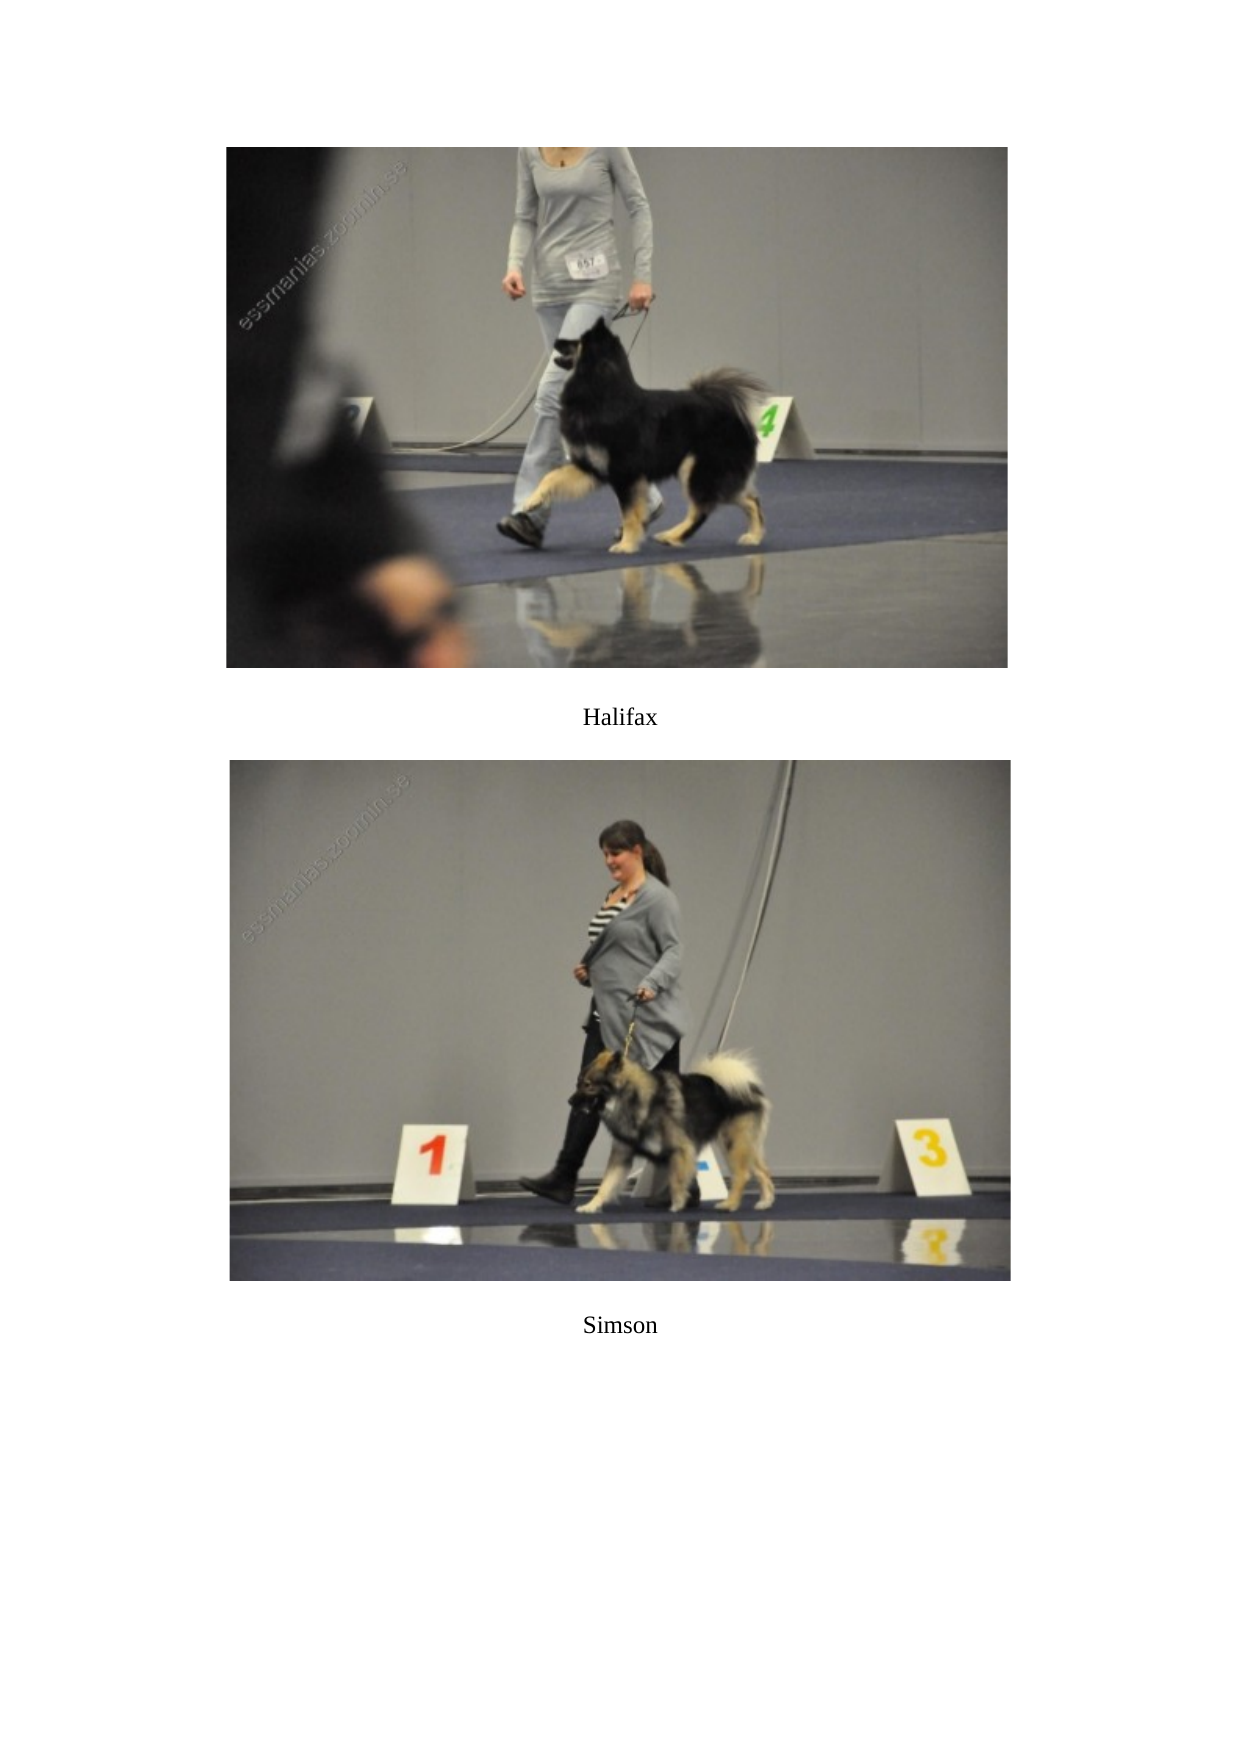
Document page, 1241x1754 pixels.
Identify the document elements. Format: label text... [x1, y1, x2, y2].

text Halifax [148, 702, 1093, 731]
picture [229, 760, 1011, 1281]
picture [226, 147, 1008, 668]
text Simson [148, 1310, 1093, 1339]
